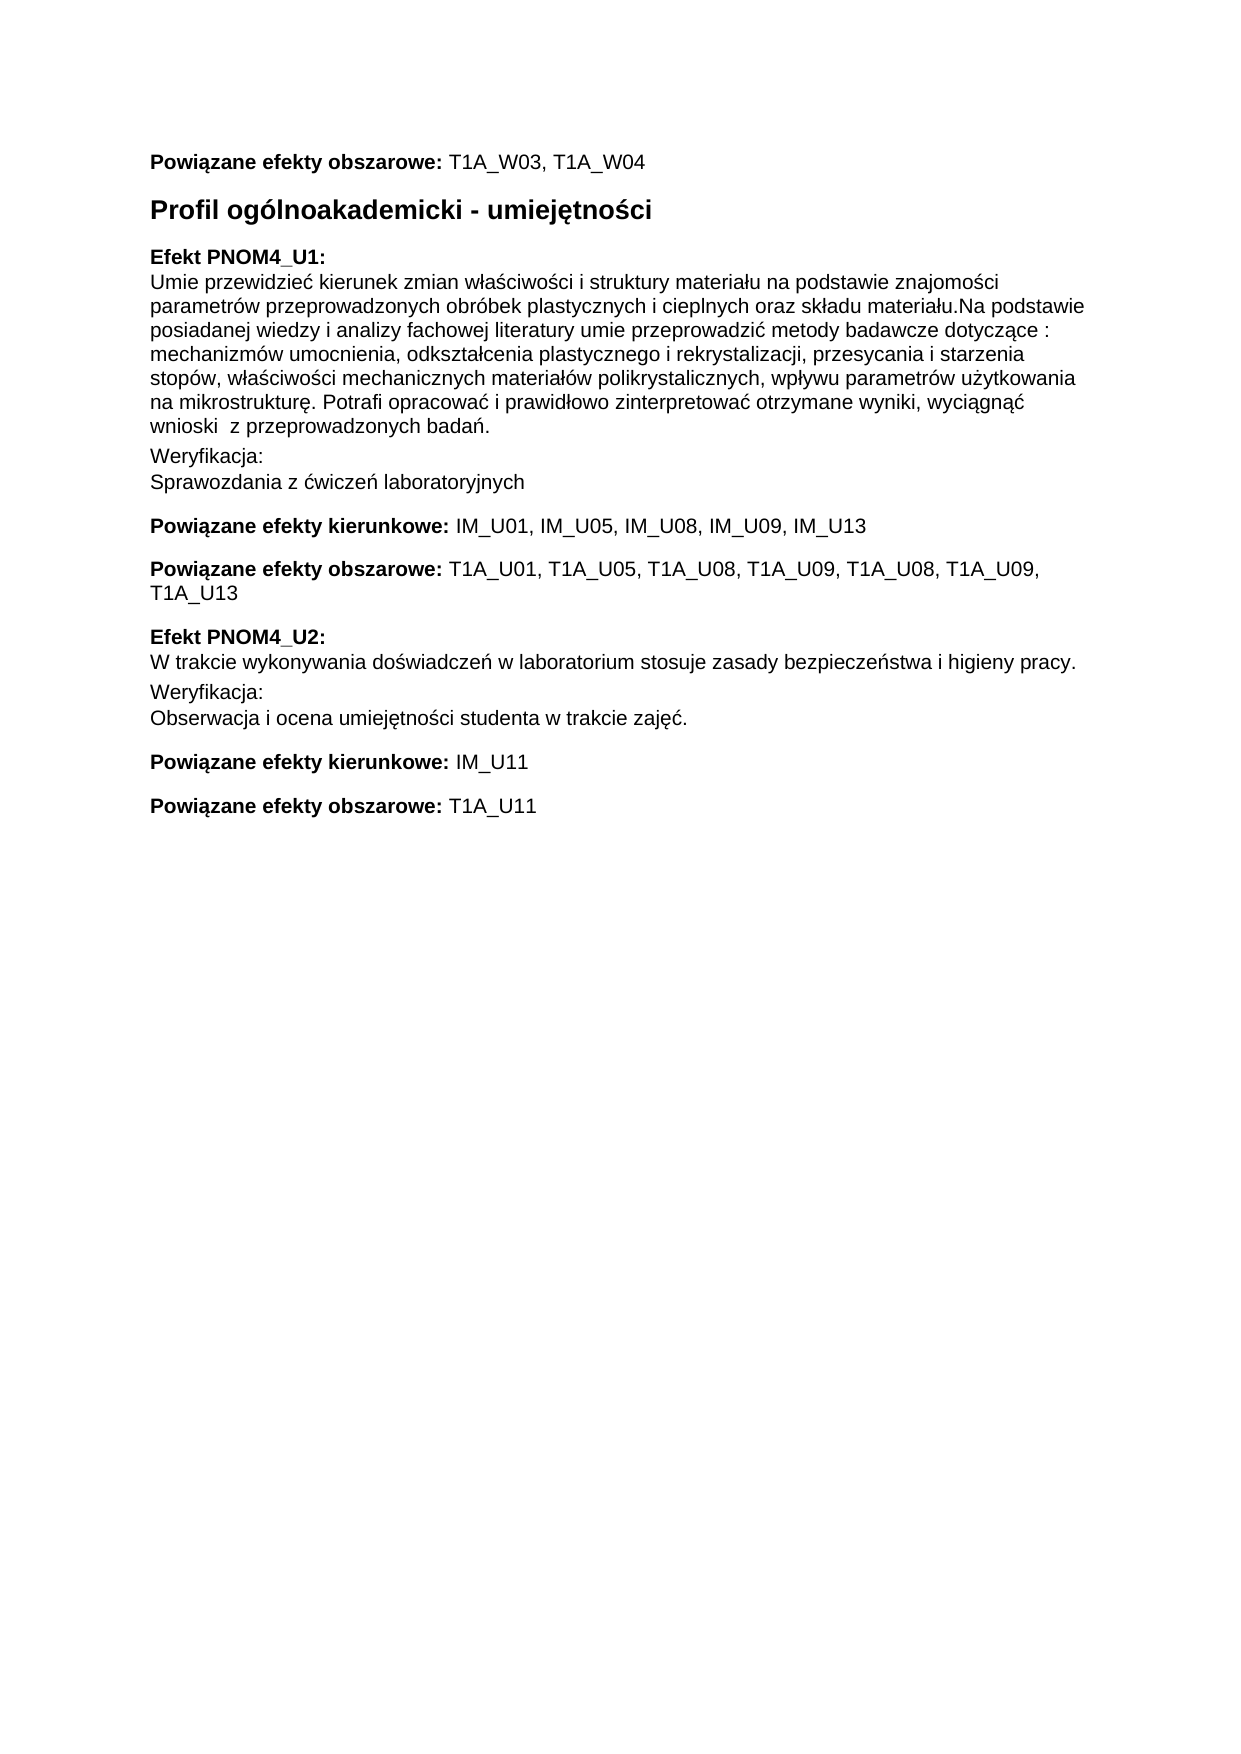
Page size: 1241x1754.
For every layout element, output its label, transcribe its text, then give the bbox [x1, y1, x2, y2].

subtitle Profil ogólnoakademicki - umiejętności [150, 194, 1090, 225]
text Powiązane efekty obszarowe: T1A_U01, T1A_U05, T1A_U08, T1A_U09, T1A_U08, T1A_U09, T1A_U13 [150, 557, 1090, 605]
text Powiązane efekty obszarowe: T1A_W03, T1A_W04 [150, 150, 1090, 174]
text Efekt PNOM4_U2: [150, 625, 1090, 649]
text Sprawozdania z ćwiczeń laboratoryjnych [150, 470, 1090, 494]
text Obserwacja i ocena umiejętności studenta w trakcie zajęć. [150, 706, 1090, 730]
text Powiązane efekty kierunkowe: IM_U01, IM_U05, IM_U08, IM_U09, IM_U13 [150, 513, 1090, 537]
text Weryfikacja: [150, 680, 1090, 704]
text Efekt PNOM4_U1: [150, 245, 1090, 269]
text Umie przewidzieć kierunek zmian właściwości i struktury materiału na podstawie znajomości parametrów przeprowadzonych obróbek plastycznych i cieplnych oraz składu materiału.Na podstawie posiadanej wiedzy i analizy fachowej literatury umie przeprowadzić metody badawcze dotyczące : mechanizmów umocnienia, odkształcenia plastycznego i rekrystalizacji, przesycania i starzenia stopów, właściwości mechanicznych materiałów polikrystalicznych, wpływu parametrów użytkowania na mikrostrukturę. Potrafi opracować i prawidłowo zinterpretować otrzymane wyniki, wyciągnąć wnioski z przeprowadzonych badań. [150, 270, 1090, 437]
text W trakcie wykonywania doświadczeń w laboratorium stosuje zasady bezpieczeństwa i higieny pracy. [150, 650, 1090, 674]
text Weryfikacja: [150, 444, 1090, 468]
text Powiązane efekty obszarowe: T1A_U11 [150, 794, 1090, 818]
text Powiązane efekty kierunkowe: IM_U11 [150, 750, 1090, 774]
